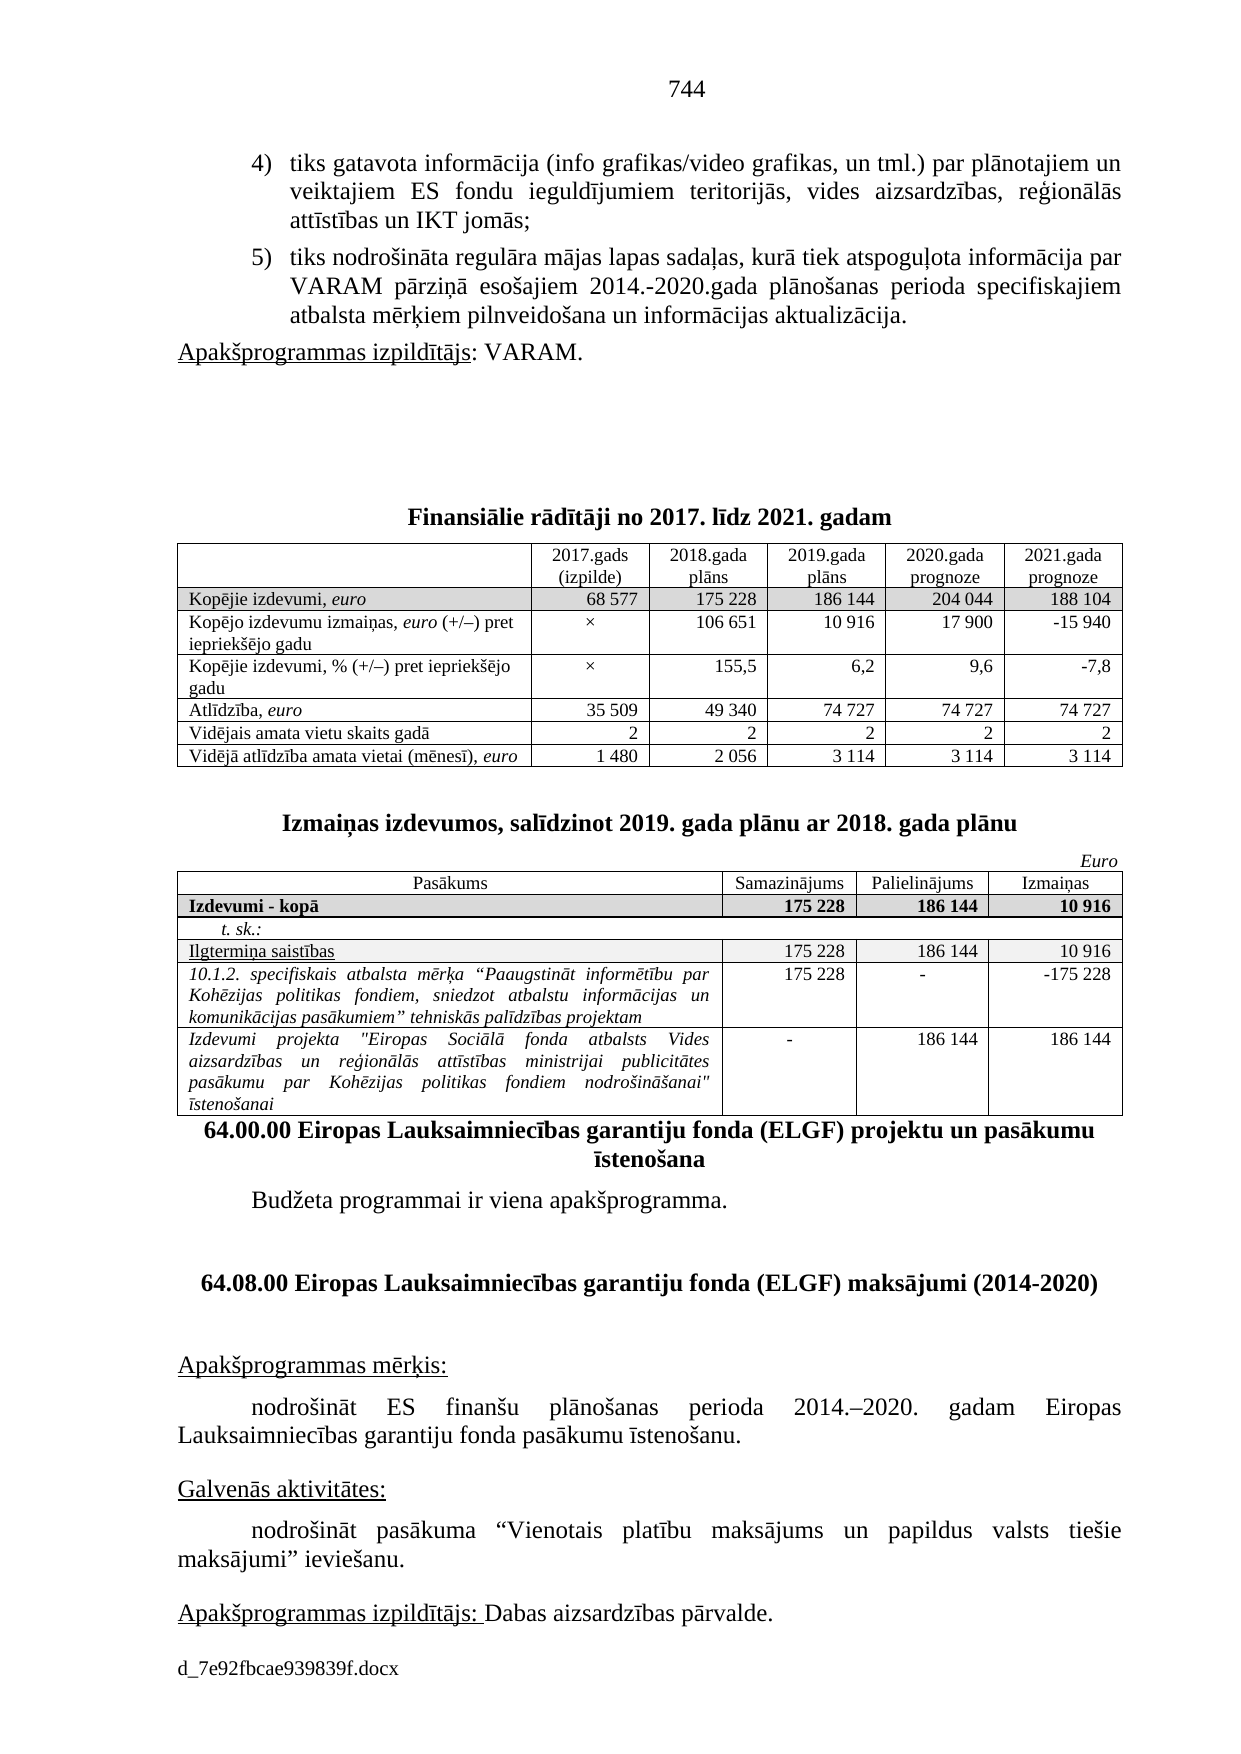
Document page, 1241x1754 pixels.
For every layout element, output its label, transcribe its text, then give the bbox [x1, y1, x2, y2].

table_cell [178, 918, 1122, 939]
text Apakšprogrammas mērķis: [177, 1351, 1122, 1379]
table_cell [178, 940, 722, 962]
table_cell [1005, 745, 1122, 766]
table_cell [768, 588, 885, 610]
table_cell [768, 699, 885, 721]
text 64.00.00 Eiropas Lauksaimniecības garantiju fonda (ELGF) projektu un pasākumu īstenošana [177, 1116, 1122, 1173]
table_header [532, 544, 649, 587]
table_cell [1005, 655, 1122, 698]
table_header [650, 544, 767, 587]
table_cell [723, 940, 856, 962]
text Izmaiņas izdevumos, salīdzinot 2019. gada plānu ar 2018. gada plānu [177, 808, 1122, 837]
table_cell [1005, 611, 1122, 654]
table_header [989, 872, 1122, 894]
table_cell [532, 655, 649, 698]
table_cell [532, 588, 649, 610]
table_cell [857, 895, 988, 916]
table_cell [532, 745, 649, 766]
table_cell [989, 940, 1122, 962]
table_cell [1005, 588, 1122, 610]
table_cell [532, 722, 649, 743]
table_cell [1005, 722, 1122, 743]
text Apakšprogrammas izpildītājs: VARAM. [177, 337, 1122, 366]
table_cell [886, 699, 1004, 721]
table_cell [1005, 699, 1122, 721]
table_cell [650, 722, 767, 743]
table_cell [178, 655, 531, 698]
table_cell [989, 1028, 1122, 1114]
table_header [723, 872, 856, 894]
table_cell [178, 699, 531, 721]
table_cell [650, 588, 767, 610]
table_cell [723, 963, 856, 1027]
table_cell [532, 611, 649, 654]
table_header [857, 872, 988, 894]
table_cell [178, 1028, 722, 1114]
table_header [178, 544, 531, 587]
list tiks nodrošināta regulāra mājas lapas sadaļas, kurā tiek atspoguļota informācija par VARAM pārziņā esošajiem 2014.-2020.gada plānošanas perioda specifiskajiem atbalsta mērķiem pilnveidošana un informācijas aktualizācija. [251, 242, 1122, 328]
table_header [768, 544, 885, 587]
text Galvenās aktivitātes: [177, 1474, 1122, 1503]
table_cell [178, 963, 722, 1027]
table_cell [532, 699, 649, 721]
text 64.08.00 Eiropas Lauksaimniecības garantiju fonda (ELGF) maksājumi (2014-2020) [177, 1268, 1122, 1297]
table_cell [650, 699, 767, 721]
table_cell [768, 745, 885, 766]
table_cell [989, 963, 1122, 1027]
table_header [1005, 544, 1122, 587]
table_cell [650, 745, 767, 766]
text Finansiālie rādītāji no 2017. līdz 2021. gadam [177, 502, 1122, 531]
text Euro [1002, 849, 1122, 871]
list tiks gatavota informācija (info grafikas/video grafikas, un tml.) par plānotajiem un veiktajiem ES fondu ieguldījumiem teritorijās, vides aizsardzības, reģionālās attīstības un IKT jomās; [251, 148, 1122, 234]
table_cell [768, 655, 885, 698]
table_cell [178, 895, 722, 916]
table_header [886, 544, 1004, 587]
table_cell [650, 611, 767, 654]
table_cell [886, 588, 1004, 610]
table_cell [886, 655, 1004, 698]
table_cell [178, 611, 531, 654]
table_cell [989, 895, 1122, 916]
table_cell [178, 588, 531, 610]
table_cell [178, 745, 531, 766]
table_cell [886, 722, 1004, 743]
text nodrošināt ES finanšu plānošanas perioda 2014.–2020. gadam Eiropas Lauksaimniecības garantiju fonda pasākumu īstenošanu. [177, 1392, 1122, 1449]
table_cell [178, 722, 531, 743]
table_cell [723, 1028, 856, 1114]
text nodrošināt pasākuma “Vienotais platību maksājums un papildus valsts tiešie maksājumi” ieviešanu. [177, 1516, 1122, 1573]
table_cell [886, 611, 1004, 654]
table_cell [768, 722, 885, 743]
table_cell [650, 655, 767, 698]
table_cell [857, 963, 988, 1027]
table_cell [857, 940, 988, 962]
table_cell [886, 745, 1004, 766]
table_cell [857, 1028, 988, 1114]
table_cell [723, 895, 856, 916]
text Budžeta programmai ir viena apakšprogramma. [251, 1186, 1122, 1214]
text Apakšprogrammas izpildītājs: Dabas aizsardzības pārvalde. [177, 1598, 1122, 1627]
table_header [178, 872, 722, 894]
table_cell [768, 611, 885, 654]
